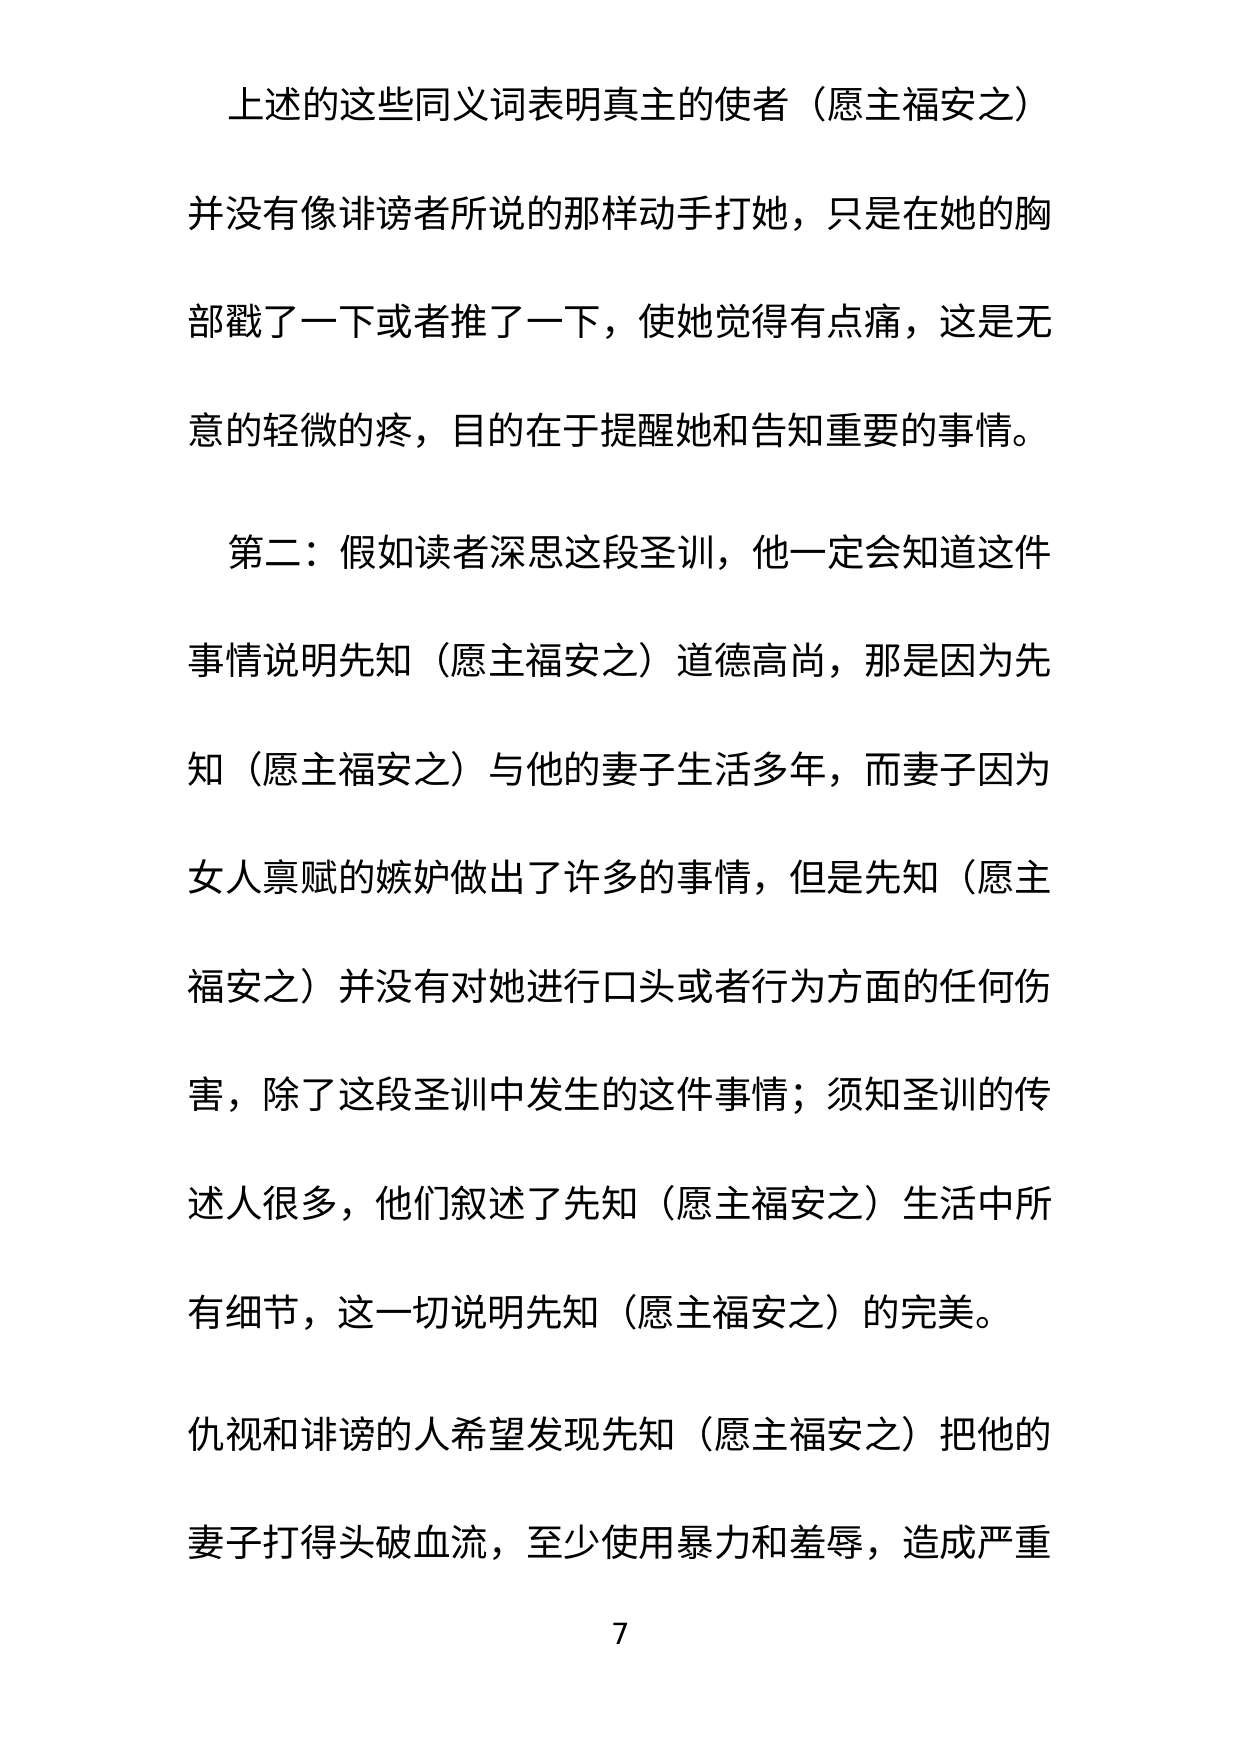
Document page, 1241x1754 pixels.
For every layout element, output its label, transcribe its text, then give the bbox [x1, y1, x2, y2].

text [187, 1405, 1053, 1567]
text 第二：假如读者深思这段圣训，他一定会知道这件事情说明先知（愿主福安之）道德高尚，那是因为先知（愿主福安之）与他的妻子生活多年，而妻子因为女人禀赋的嫉妒做出了许多的事情，但是先知（愿主福安之）并没有对她进行口头或者行为方面的任何伤害，除了这段圣训中发生的这件事情；须知圣训的传述人很多，他们叙述了先知（愿主福安之）生活中所有细节，这一切说明先知（愿主福安之）的完美。 [187, 523, 1053, 1337]
text 上述的这些同义词表明真主的使者（愿主福安之）并没有像诽谤者所说的那样动手打她，只是在她的胸部戳了一下或者推了一下，使她觉得有点痛，这是无意的轻微的疼，目的在于提醒她和告知重要的事情。 [187, 75, 1053, 455]
